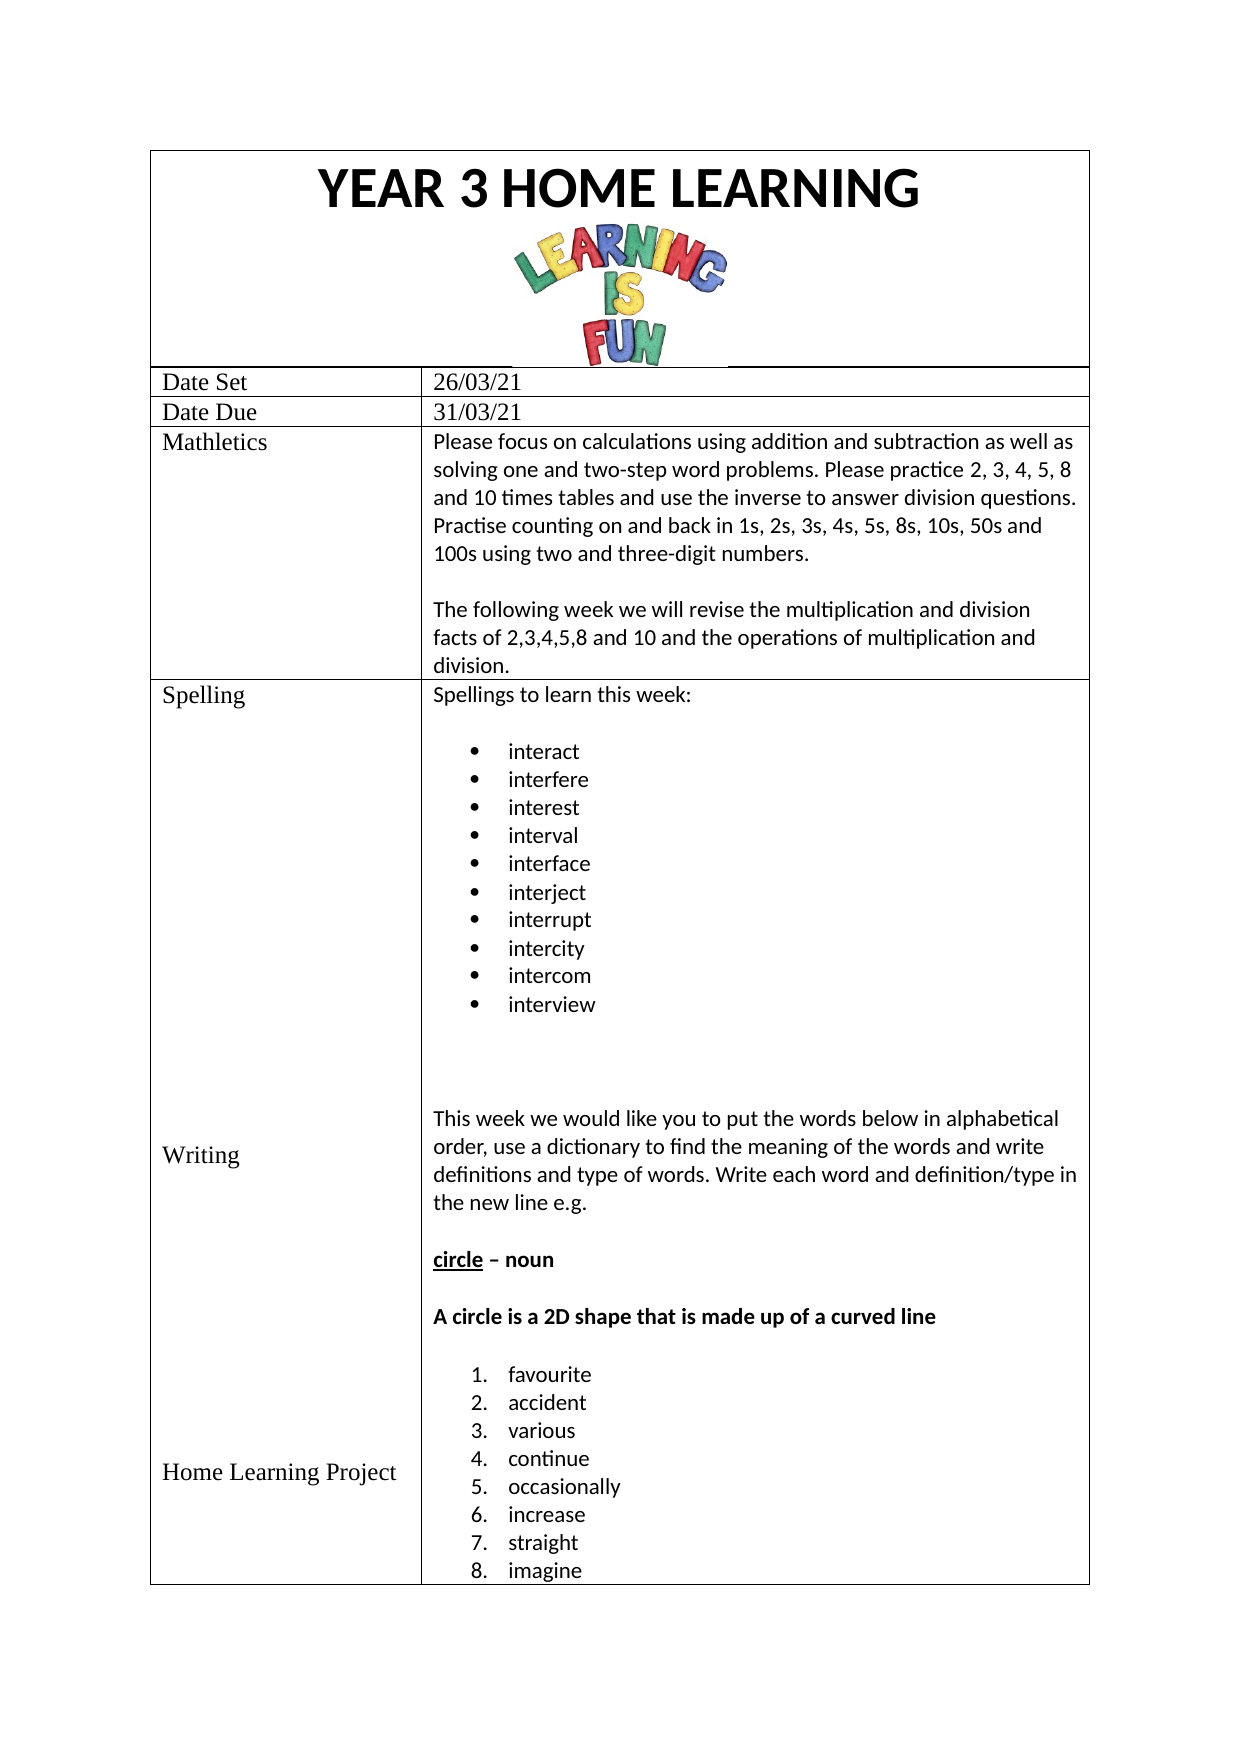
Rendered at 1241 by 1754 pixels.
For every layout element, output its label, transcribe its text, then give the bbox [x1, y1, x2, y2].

table_cell Mathletics [151, 427, 421, 679]
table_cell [151, 680, 421, 1584]
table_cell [422, 680, 1089, 1584]
table_cell Date Due [151, 397, 421, 426]
table_cell Please focus on calculations using addition and subtraction as well as solving one and two-step word problems. Please practice 2, 3, 4, 5, 8 and 10 times tables and use the inverse to answer division questions. Practise counting on and back in 1s, 2s, 3s, 4s, 5s, 8s, 10s, 50s and 100s using two and three-digit numbers. The following week we will revise the multiplication and division facts of 2,3,4,5,8 and 10 and the operations of multiplication and division. [422, 427, 1089, 679]
table_cell 31/03/21 [422, 397, 1089, 426]
picture [512, 222, 728, 367]
table_cell 26/03/21 [422, 368, 1089, 396]
table_cell Date Set [151, 368, 421, 396]
table_header YEAR 3 HOME LEARNING [151, 151, 1089, 366]
